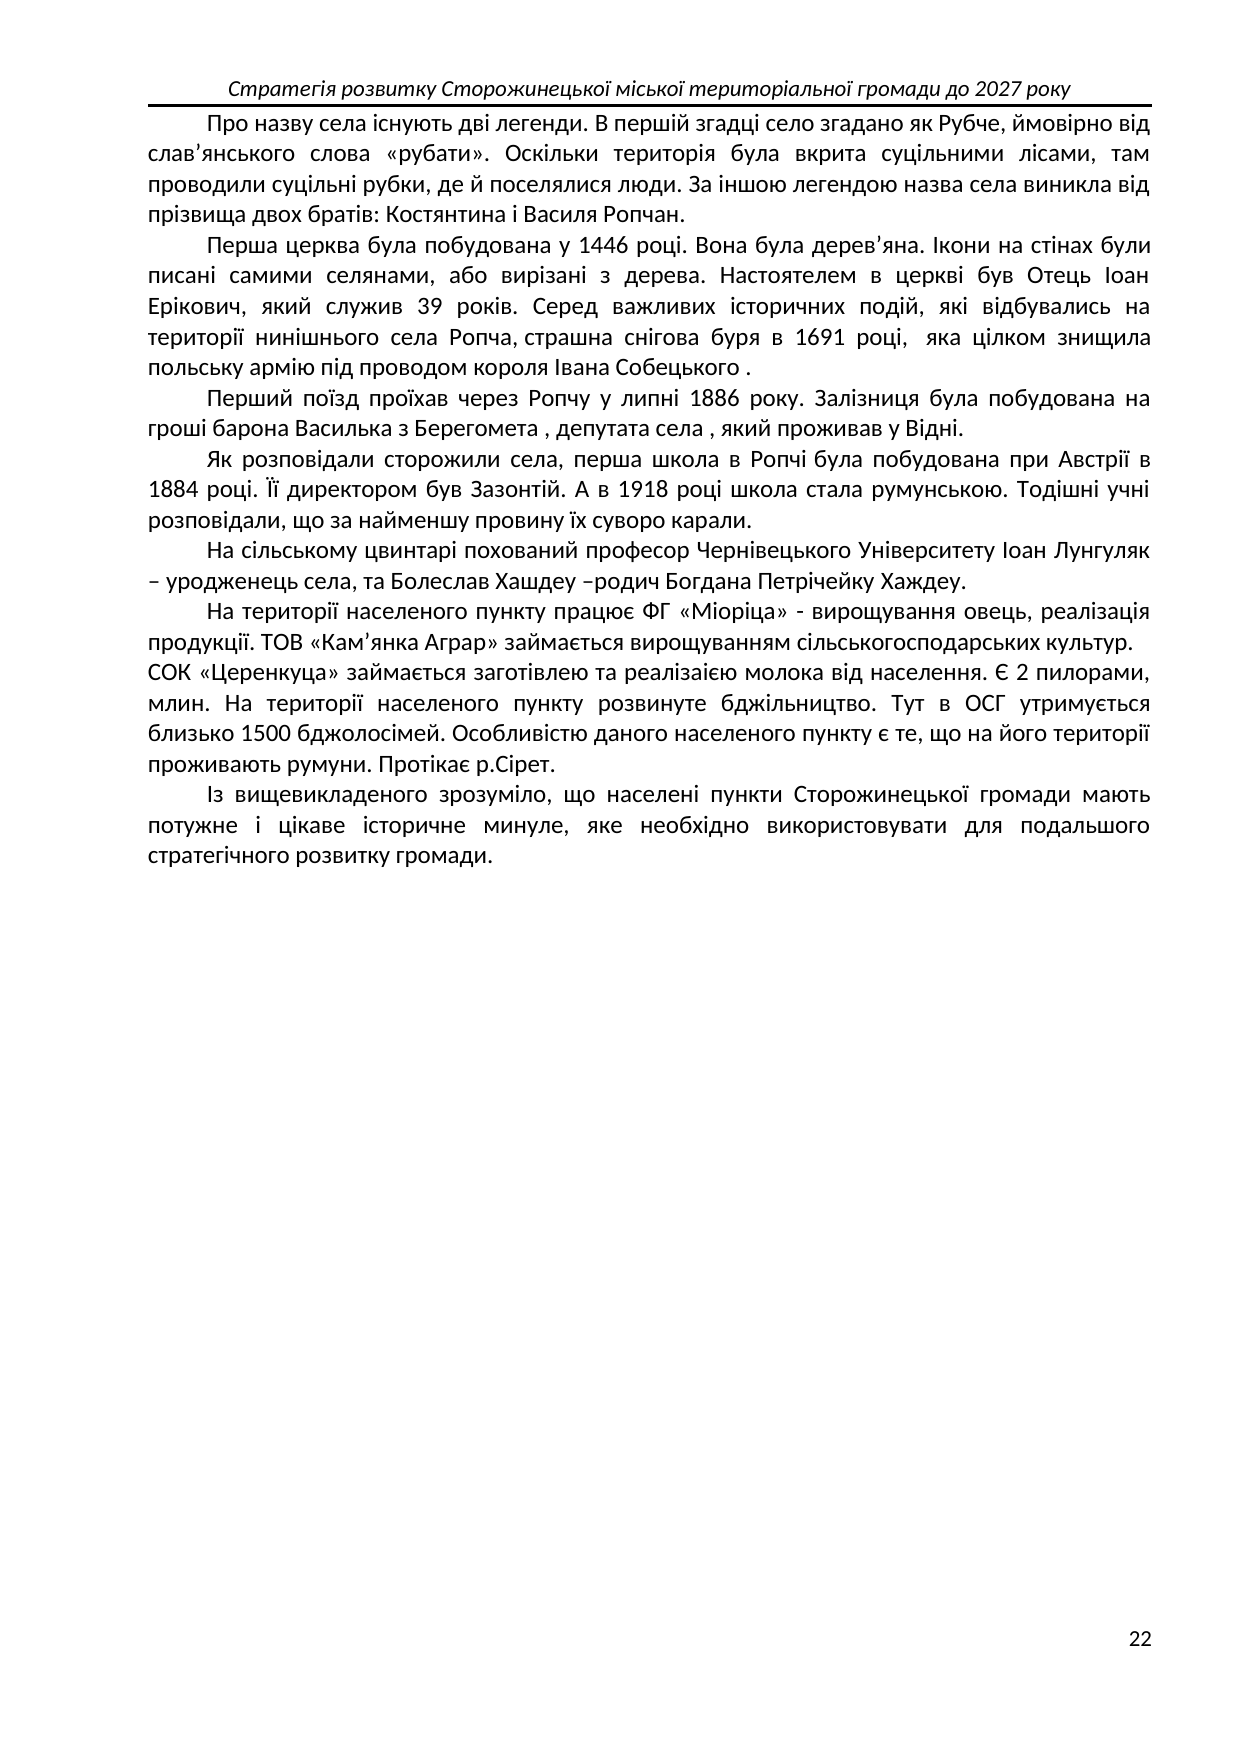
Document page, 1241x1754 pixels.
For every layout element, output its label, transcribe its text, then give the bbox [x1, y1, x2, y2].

text Перша церква була побудована у 1446 році. Вона була дерев’яна. Ікони на стінах були писані самими селянами, або вирізані з дерева. Настоятелем в церкві був Отець Іоан Ерікович, який служив 39 років. Серед важливих історичних подій, які відбувались на території нинішнього села Ропча, страшна снігова буря в 1691 році, яка цілком знищила польську армію під проводом короля Івана Собецького . [148, 229, 1152, 382]
text СОК «Церенкуца» займається заготівлею та реалізаією молока від населення. Є 2 пилорами, млин. На території населеного пункту розвинуте бджільництво. Тут в ОСГ утримується близько 1500 бджолосімей. Особливістю даного населеного пункту є те, що на його території проживають румуни. Протікає р.Сірет. [148, 656, 1152, 778]
text Із вищевикладеного зрозуміло, що населені пункти Сторожинецької громади мають потужне і цікаве історичне минуле, яке необхідно використовувати для подальшого стратегічного розвитку громади. [148, 778, 1152, 870]
text На сільському цвинтарі похований професор Чернівецького Університету Іоан Лунгуляк – уродженець села, та Болеслав Хашдеу –родич Богдана Петрічейку Хаждеу. [148, 534, 1152, 595]
text Перший поїзд проїхав через Ропчу у липні 1886 року. Залізниця була побудована на гроші барона Василька з Берегомета , депутата села , який проживав у Відні. [148, 382, 1152, 443]
text Як розповідали сторожили села, перша школа в Ропчі була побудована при Австрії в 1884 році. Її директором був Зазонтій. А в 1918 році школа стала румунською. Тодішні учні розповідали, що за найменшу провину їх суворо карали. [148, 443, 1152, 534]
text Про назву села існують дві легенди. В першій згадці село згадано як Рубче, ймовірно від слав’янського слова «рубати». Оскільки територія була вкрита суцільними лісами, там проводили суцільні рубки, де й поселялися люди. За іншою легендою назва села виникла від прізвища двох братів: Костянтина і Василя Ропчан. [148, 107, 1152, 229]
text На території населеного пункту працює ФГ «Міоріца» - вирощування овець, реалізація продукції. ТОВ «Кам’янка Аграр» займається вирощуванням сільськогосподарських культур. [148, 595, 1152, 656]
